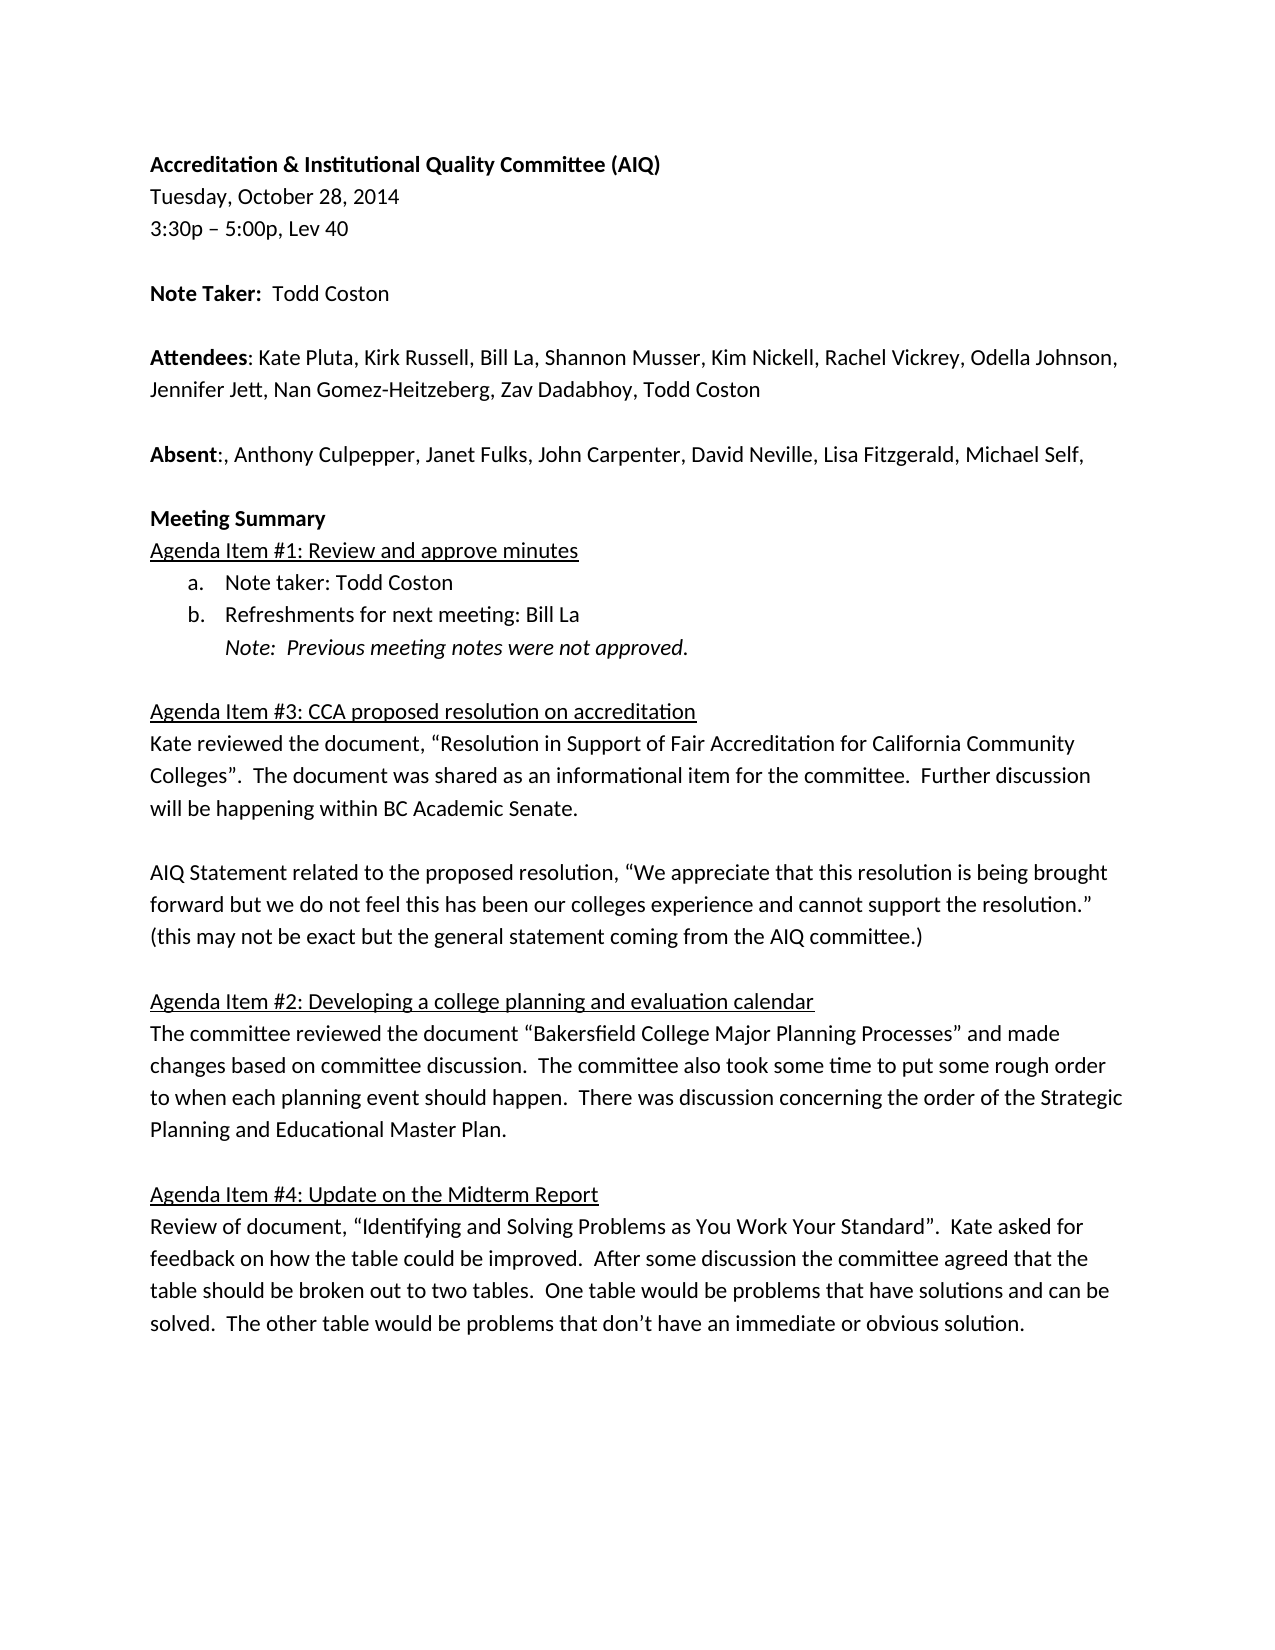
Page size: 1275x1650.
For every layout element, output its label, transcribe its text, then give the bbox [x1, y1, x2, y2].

text Agenda Item #4: Update on the Midterm Report [150, 1180, 1125, 1208]
text The committee reviewed the document “Bakersfield College Major Planning Processes” and made changes based on committee discussion. The committee also took some time to put some rough order to when each planning event should happen. There was discussion concerning the order of the Strategic Planning and Educational Master Plan. [150, 1019, 1125, 1144]
text Tuesday, October 28, 2014 [150, 182, 1125, 210]
text Review of document, “Identifying and Solving Problems as You Work Your Standard”. Kate asked for feedback on how the table could be improved. After some discussion the committee agreed that the table should be broken out to two tables. One table would be problems that have solutions and can be solved. The other table would be problems that don’t have an immediate or obvious solution. [150, 1212, 1125, 1337]
text Meeting Summary [150, 504, 1125, 532]
text Attendees: Kate Pluta, Kirk Russell, Bill La, Shannon Musser, Kim Nickell, Rachel Vickrey, Odella Johnson, Jennifer Jett, Nan Gomez-Heitzeberg, Zav Dadabhoy, Todd Coston [150, 343, 1125, 403]
list Note: Previous meeting notes were not approved. [225, 633, 1125, 661]
text Agenda Item #1: Review and approve minutes [150, 536, 1125, 564]
list Refreshments for next meeting: Bill La [187, 601, 1125, 629]
list Note taker: Todd Coston [187, 568, 1125, 596]
text Note Taker: Todd Coston [150, 279, 1125, 307]
text AIQ Statement related to the proposed resolution, “We appreciate that this resolution is being brought forward but we do not feel this has been our colleges experience and cannot support the resolution.” (this may not be exact but the general statement coming from the AIQ committee.) [150, 858, 1125, 951]
text Accreditation & Institutional Quality Committee (AIQ) [150, 150, 1125, 178]
text Absent:, Anthony Culpepper, Janet Fulks, John Carpenter, David Neville, Lisa Fitzgerald, Michael Self, [150, 440, 1125, 468]
text 3:30p – 5:00p, Lev 40 [150, 214, 1125, 242]
text Kate reviewed the document, “Resolution in Support of Fair Accreditation for California Community Colleges”. The document was shared as an informational item for the committee. Further discussion will be happening within BC Academic Senate. [150, 729, 1125, 822]
text Agenda Item #2: Developing a college planning and evaluation calendar [150, 987, 1125, 1015]
text Agenda Item #3: CCA proposed resolution on accreditation [150, 697, 1125, 725]
